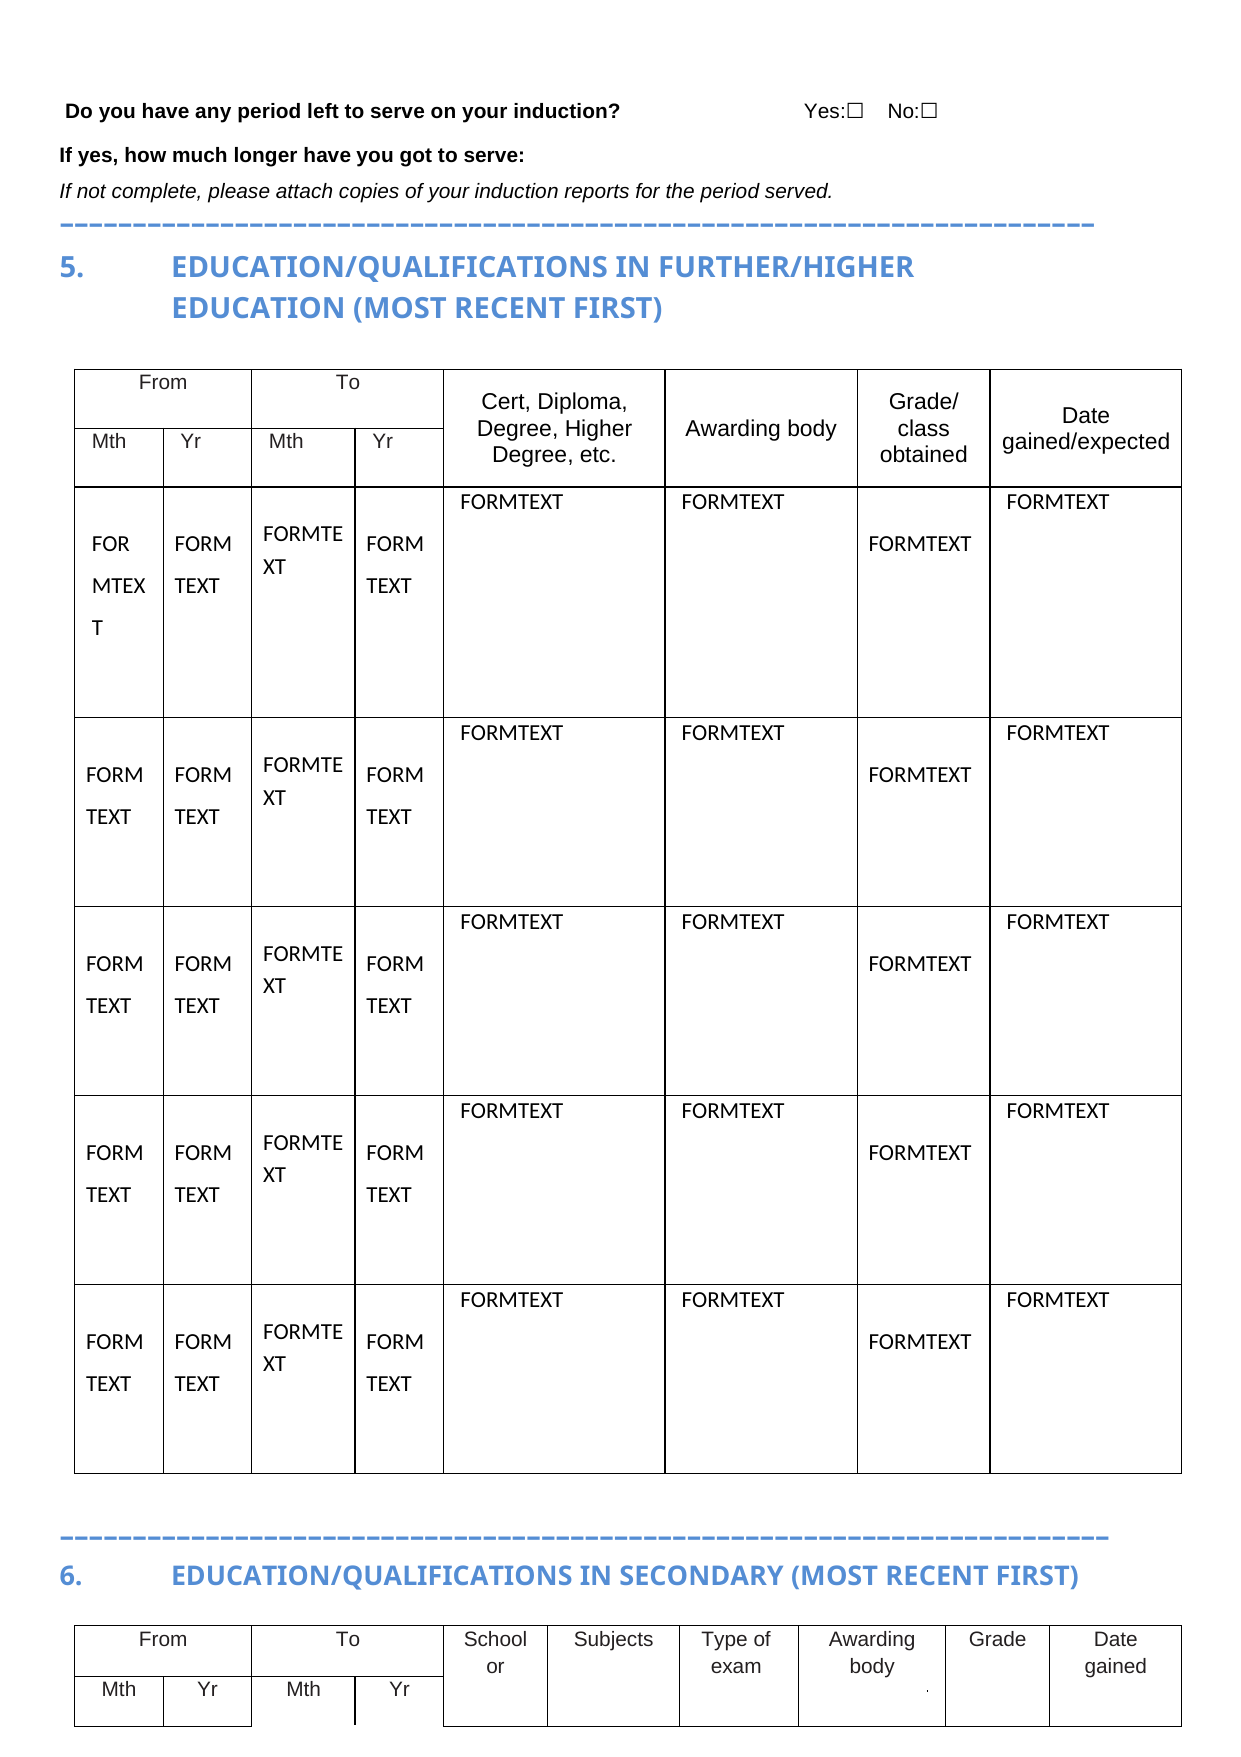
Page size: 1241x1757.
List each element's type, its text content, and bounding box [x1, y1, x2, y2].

table_cell [356, 1096, 443, 1284]
table_cell [356, 718, 443, 906]
table_header Cert, Diploma, Degree, Higher Degree, etc. [444, 370, 664, 486]
table_cell [666, 718, 857, 906]
table_cell Mth [252, 429, 354, 486]
table_cell Mth [75, 429, 163, 486]
table_cell [858, 907, 989, 1095]
table_cell [991, 488, 1181, 717]
table_header To [252, 1626, 443, 1676]
table_cell [252, 907, 354, 1095]
table_cell [666, 1285, 857, 1473]
table_cell [75, 718, 163, 906]
table_cell [444, 488, 664, 717]
table_cell [991, 718, 1181, 906]
table_header Awarding body [799, 1626, 945, 1726]
table_header Grade/ class obtained [858, 370, 989, 486]
table_cell [164, 488, 251, 717]
table_header Awarding body [666, 370, 857, 486]
text Do you have any period left to serve on your induction? Yes: No: [59, 96, 1146, 124]
table_cell Yr [164, 1677, 251, 1726]
table_header Type of exam [680, 1626, 798, 1726]
table_cell [444, 1285, 664, 1473]
table_header To [252, 370, 443, 427]
table_cell [75, 1285, 163, 1473]
table_cell [75, 1096, 163, 1284]
table_cell [75, 488, 163, 717]
table_header Date gained/expected [991, 370, 1181, 486]
table_cell Mth [252, 1677, 355, 1726]
text 5. EDUCATION/QUALIFICATIONS IN FURTHER/HIGHER EDUCATION (MOST RECENT FIRST) [59, 244, 1009, 326]
text –––––––––––––––––––––––––––––––––––––––––––––––––––––––––––––––––––––––– [59, 1518, 1153, 1556]
table_cell [858, 1285, 989, 1473]
table_cell [444, 718, 664, 906]
table_cell [991, 1096, 1181, 1284]
table_cell [252, 488, 354, 717]
table_cell [858, 1096, 989, 1284]
table_cell [666, 1096, 857, 1284]
table_cell [858, 488, 989, 717]
table_cell [666, 488, 857, 717]
table_header Date gained [1050, 1626, 1181, 1726]
text If not complete, please attach copies of your induction reports for the period served. [59, 182, 1153, 203]
table_cell Yr [164, 429, 251, 486]
table_cell [991, 1285, 1181, 1473]
table_cell [991, 907, 1181, 1095]
table_cell [164, 1285, 251, 1473]
table_header School or college [444, 1626, 547, 1726]
table_cell Yr [355, 1677, 443, 1726]
table_cell [356, 907, 443, 1095]
table_cell [164, 718, 251, 906]
table_cell [164, 1096, 251, 1284]
table_cell [252, 1096, 354, 1284]
table_header From [75, 370, 251, 427]
table_cell [164, 907, 251, 1095]
table_cell [356, 1285, 443, 1473]
table_header Subjects [548, 1626, 679, 1726]
table_cell [75, 907, 163, 1095]
text If yes, how much longer have you got to serve: [59, 143, 1146, 167]
table_cell [444, 907, 664, 1095]
table_cell [444, 1096, 664, 1284]
table_header From [75, 1626, 251, 1676]
text ––––––––––––––––––––––––––––––––––––––––––––––––––––––––––––––––––––––– [59, 203, 1153, 242]
table_cell [666, 907, 857, 1095]
table_cell Mth [75, 1677, 163, 1726]
table_header Grade [946, 1626, 1049, 1726]
table_cell [252, 718, 354, 906]
text 6. EDUCATION/QUALIFICATIONS IN SECONDARY (MOST RECENT FIRST) [59, 1556, 1108, 1593]
table_cell Yr [356, 429, 443, 486]
table_cell [356, 488, 443, 717]
table_cell [858, 718, 989, 906]
table_cell [252, 1285, 354, 1473]
